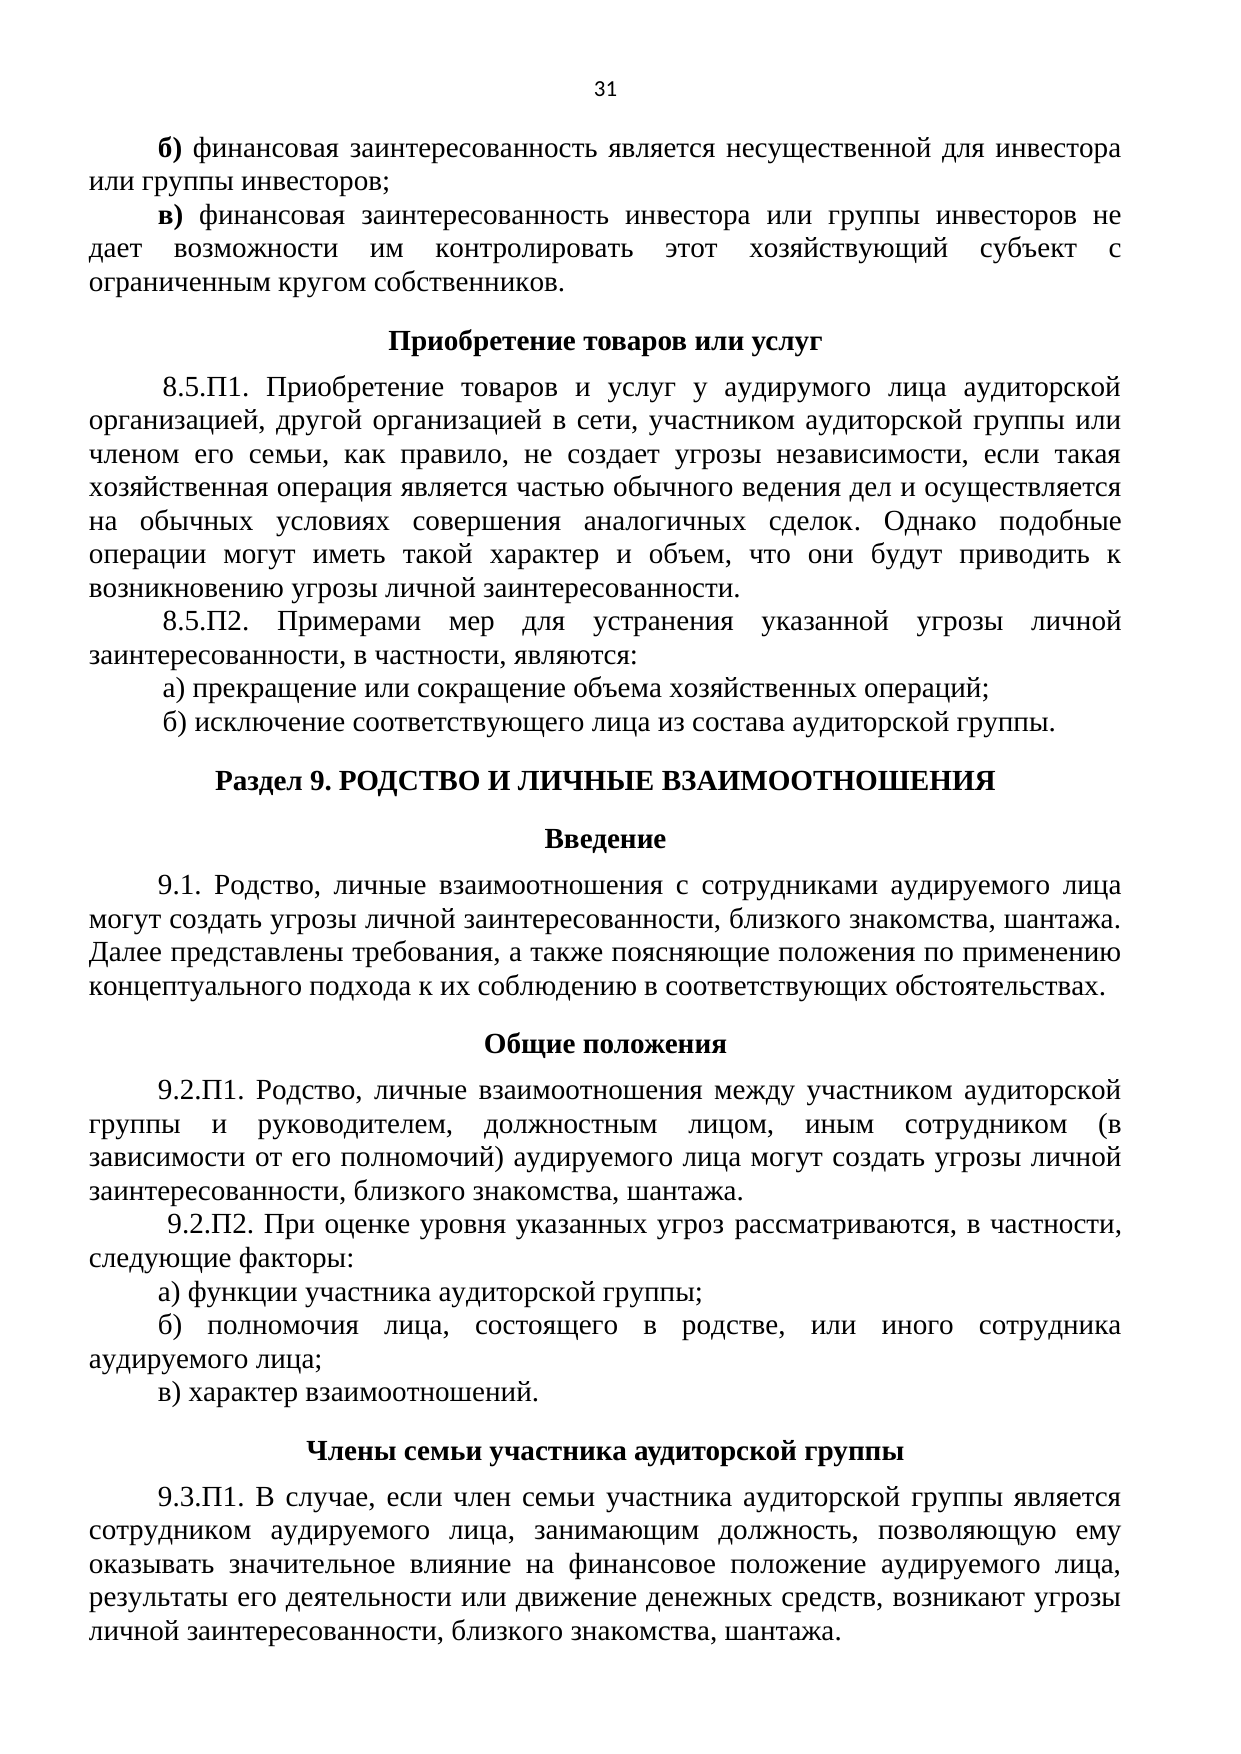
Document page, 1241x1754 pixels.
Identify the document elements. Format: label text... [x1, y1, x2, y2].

text Раздел 9. РОДСТВО И ЛИЧНЫЕ ВЗАИМООТНОШЕНИЯ [89, 763, 1122, 796]
text Приобретение товаров или услуг [89, 323, 1122, 356]
text б) финансовая заинтересованность является несущественной для инвестора или группы инвесторов; [89, 130, 1122, 197]
text 8.5.П2. Примерами мер для устранения указанной угрозы личной заинтересованности, в частности, являются: [89, 603, 1122, 671]
text Члены семьи участника аудиторской группы [89, 1433, 1122, 1466]
text в) характер взаимоотношений. [89, 1374, 1122, 1408]
text б) полномочия лица, состоящего в родстве, или иного сотрудника аудируемого лица; [89, 1307, 1122, 1374]
text б) исключение соответствующего лица из состава аудиторской группы. [89, 704, 1122, 738]
text 9.2.П2. При оценке уровня указанных угроз рассматриваются, в частности, следующие факторы: [89, 1207, 1122, 1274]
text Общие положения [89, 1026, 1122, 1060]
text 8.5.П1. Приобретение товаров и услуг у аудирумого лица аудиторской организацией, другой организацией в сети, участником аудиторской группы или членом его семьи, как правило, не создает угрозы независимости, если такая хозяйственная операция является частью обычного ведения дел и осуществляется на обычных условиях совершения аналогичных сделок. Однако подобные операции могут иметь такой характер и объем, что они будут приводить к возникновению угрозы личной заинтересованности. [89, 369, 1122, 603]
text а) функции участника аудиторской группы; [89, 1274, 1122, 1307]
text 9.3.П1. В случае, если член семьи участника аудиторской группы является сотрудником аудируемого лица, занимающим должность, позволяющую ему оказывать значительное влияние на финансовое положение аудируемого лица, результаты его деятельности или движение денежных средств, возникают угрозы личной заинтересованности, близкого знакомства, шантажа. [89, 1479, 1122, 1647]
text а) прекращение или сокращение объема хозяйственных операций; [89, 671, 1122, 704]
text 9.2.П1. Родство, личные взаимоотношения между участником аудиторской группы и руководителем, должностным лицом, иным сотрудником (в зависимости от его полномочий) аудируемого лица могут создать угрозы личной заинтересованности, близкого знакомства, шантажа. [89, 1072, 1122, 1207]
text в) финансовая заинтересованность инвестора или группы инвесторов не дает возможности им контролировать этот хозяйствующий субъект с ограниченным кругом собственников. [89, 197, 1122, 298]
text 9.1. Родство, личные взаимоотношения с сотрудниками аудируемого лица могут создать угрозы личной заинтересованности, близкого знакомства, шантажа. Далее представлены требования, а также поясняющие положения по применению концептуального подхода к их соблюдению в соответствующих обстоятельствах. [89, 867, 1122, 1001]
text Введение [89, 821, 1122, 855]
